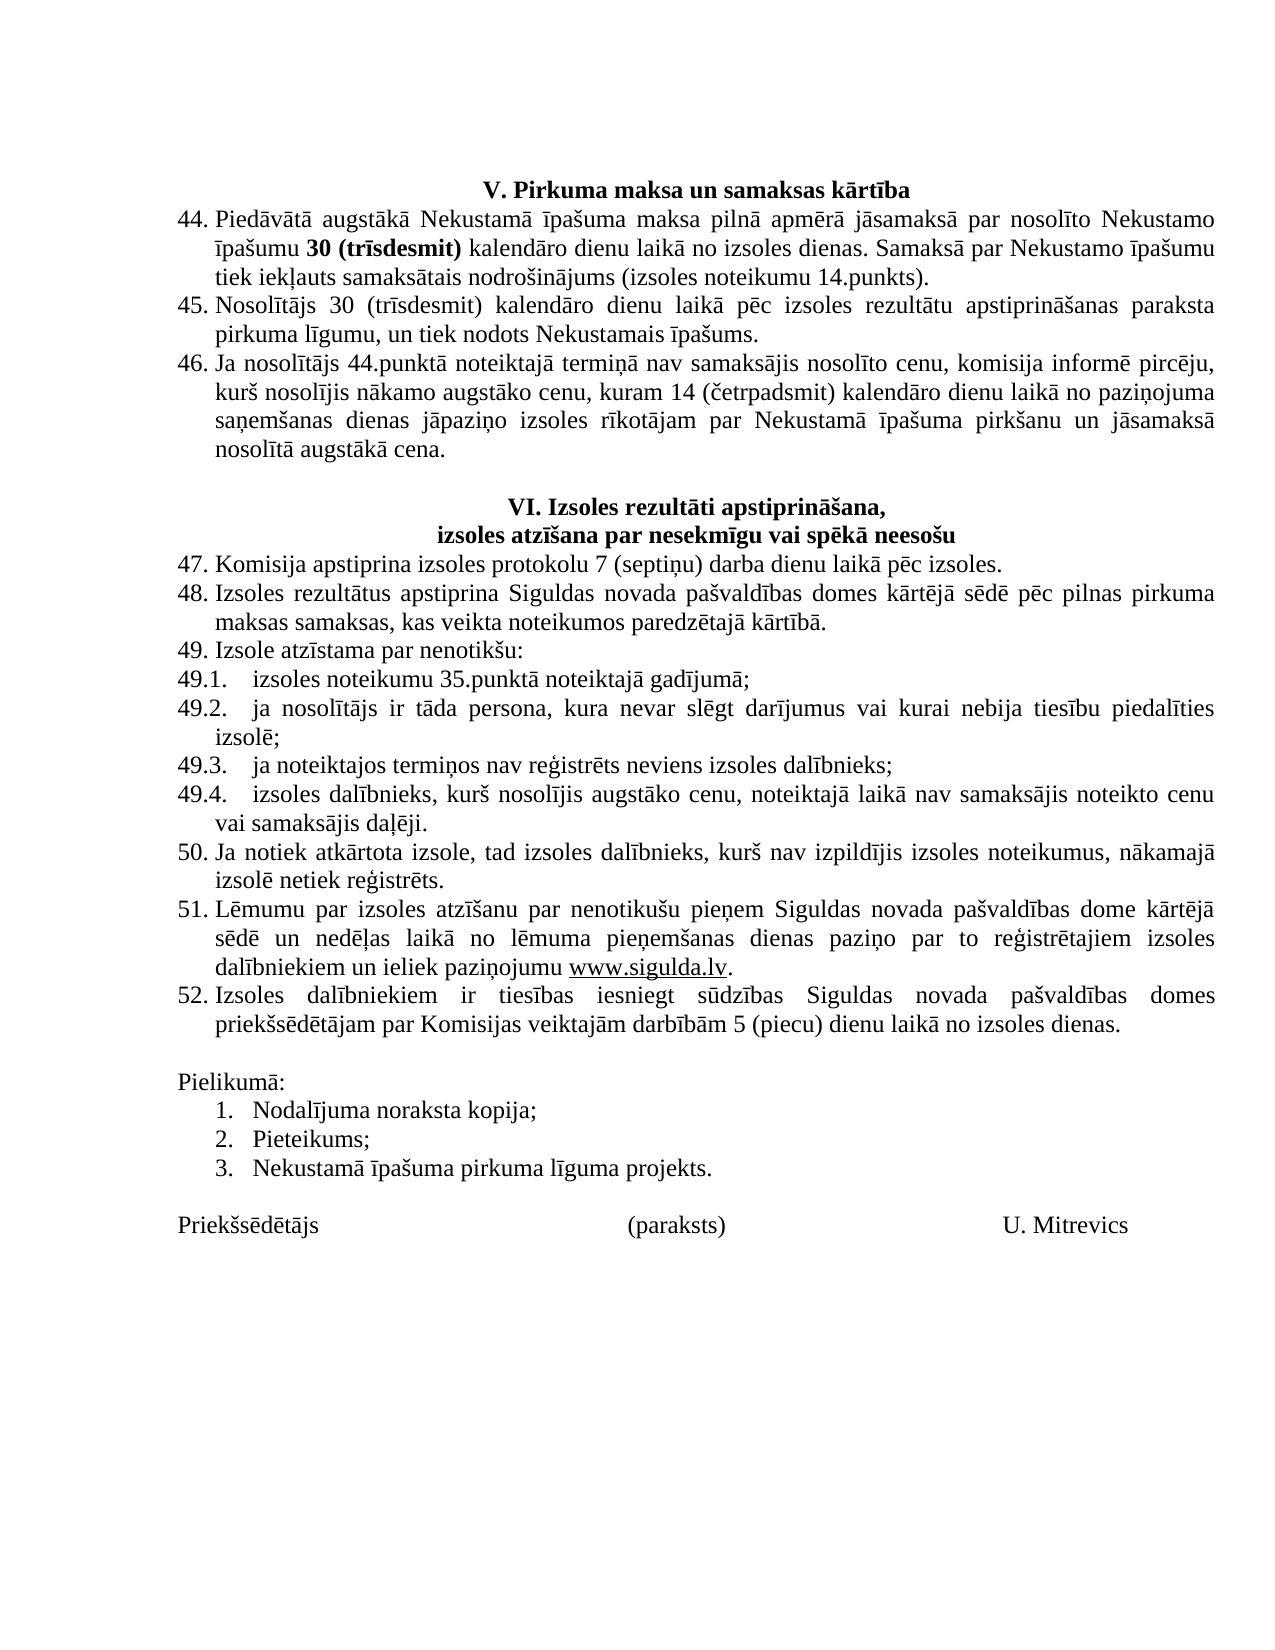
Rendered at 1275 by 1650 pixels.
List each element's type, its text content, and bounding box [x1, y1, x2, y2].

list ja nosolītājs ir tāda persona, kura nevar slēgt darījumus vai kurai nebija tiesību piedalīties izsolē; [177, 693, 1216, 751]
list Pieteikums; [215, 1124, 1216, 1153]
list Lēmumu par izsoles atzīšanu par nenotikušu pieņem Siguldas novada pašvaldības dome kārtējā sēdē un nedēļas laikā no lēmuma pieņemšanas dienas paziņo par to reģistrētajiem izsoles dalībniekiem un ieliek paziņojumu www.sigulda.lv. [177, 894, 1216, 981]
text VI. Izsoles rezultāti apstiprināšana, [177, 492, 1216, 521]
text V. Pirkuma maksa un samaksas kārtība [177, 176, 1216, 204]
list Ja nosolītājs 44.punktā noteiktajā termiņā nav samaksājis nosolīto cenu, komisija informē pircēju, kurš nosolījis nākamo augstāko cenu, kuram 14 (četrpadsmit) kalendāro dienu laikā no paziņojuma saņemšanas dienas jāpaziņo izsoles rīkotājam par Nekustamā īpašuma pirkšanu un jāsamaksā nosolītā augstākā cena. [177, 348, 1216, 463]
list Nodalījuma noraksta kopija; [215, 1096, 1216, 1124]
text izsoles atzīšana par nesekmīgu vai spēkā neesošu [177, 521, 1216, 549]
list Nosolītājs 30 (trīsdesmit) kalendāro dienu laikā pēc izsoles rezultātu apstiprināšanas paraksta pirkuma līgumu, un tiek nodots Nekustamais īpašums. [177, 291, 1216, 348]
list Nekustamā īpašuma pirkuma līguma projekts. [215, 1153, 1216, 1182]
list Ja notiek atkārtota izsole, tad izsoles dalībnieks, kurš nav izpildījis izsoles noteikumus, nākamajā izsolē netiek reģistrēts. [177, 837, 1216, 894]
list Izsole atzīstama par nenotikšu: [177, 636, 1216, 664]
list izsoles dalībnieks, kurš nosolījis augstāko cenu, noteiktajā laikā nav samaksājis noteikto cenu vai samaksājis daļēji. [177, 779, 1216, 837]
list Komisija apstiprina izsoles protokolu 7 (septiņu) darba dienu laikā pēc izsoles. [177, 549, 1216, 578]
list izsoles noteikumu 35.punktā noteiktajā gadījumā; [177, 664, 1216, 693]
list Izsoles rezultātus apstiprina Siguldas novada pašvaldības domes kārtējā sēdē pēc pilnas pirkuma maksas samaksas, kas veikta noteikumos paredzētajā kārtībā. [177, 578, 1216, 636]
text Priekšsēdētājs (paraksts) U. Mitrevics [177, 1211, 1216, 1239]
list ja noteiktajos termiņos nav reģistrēts neviens izsoles dalībnieks; [177, 751, 1216, 779]
list Piedāvātā augstākā Nekustamā īpašuma maksa pilnā apmērā jāsamaksā par nosolīto Nekustamo īpašumu 30 (trīsdesmit) kalendāro dienu laikā no izsoles dienas. Samaksā par Nekustamo īpašumu tiek iekļauts samaksātais nodrošinājums (izsoles noteikumu 14.punkts). [177, 204, 1216, 291]
text Pielikumā: [177, 1067, 1216, 1096]
list Izsoles dalībniekiem ir tiesības iesniegt sūdzības Siguldas novada pašvaldības domes priekšsēdētājam par Komisijas veiktajām darbībām 5 (piecu) dienu laikā no izsoles dienas. [177, 981, 1216, 1038]
